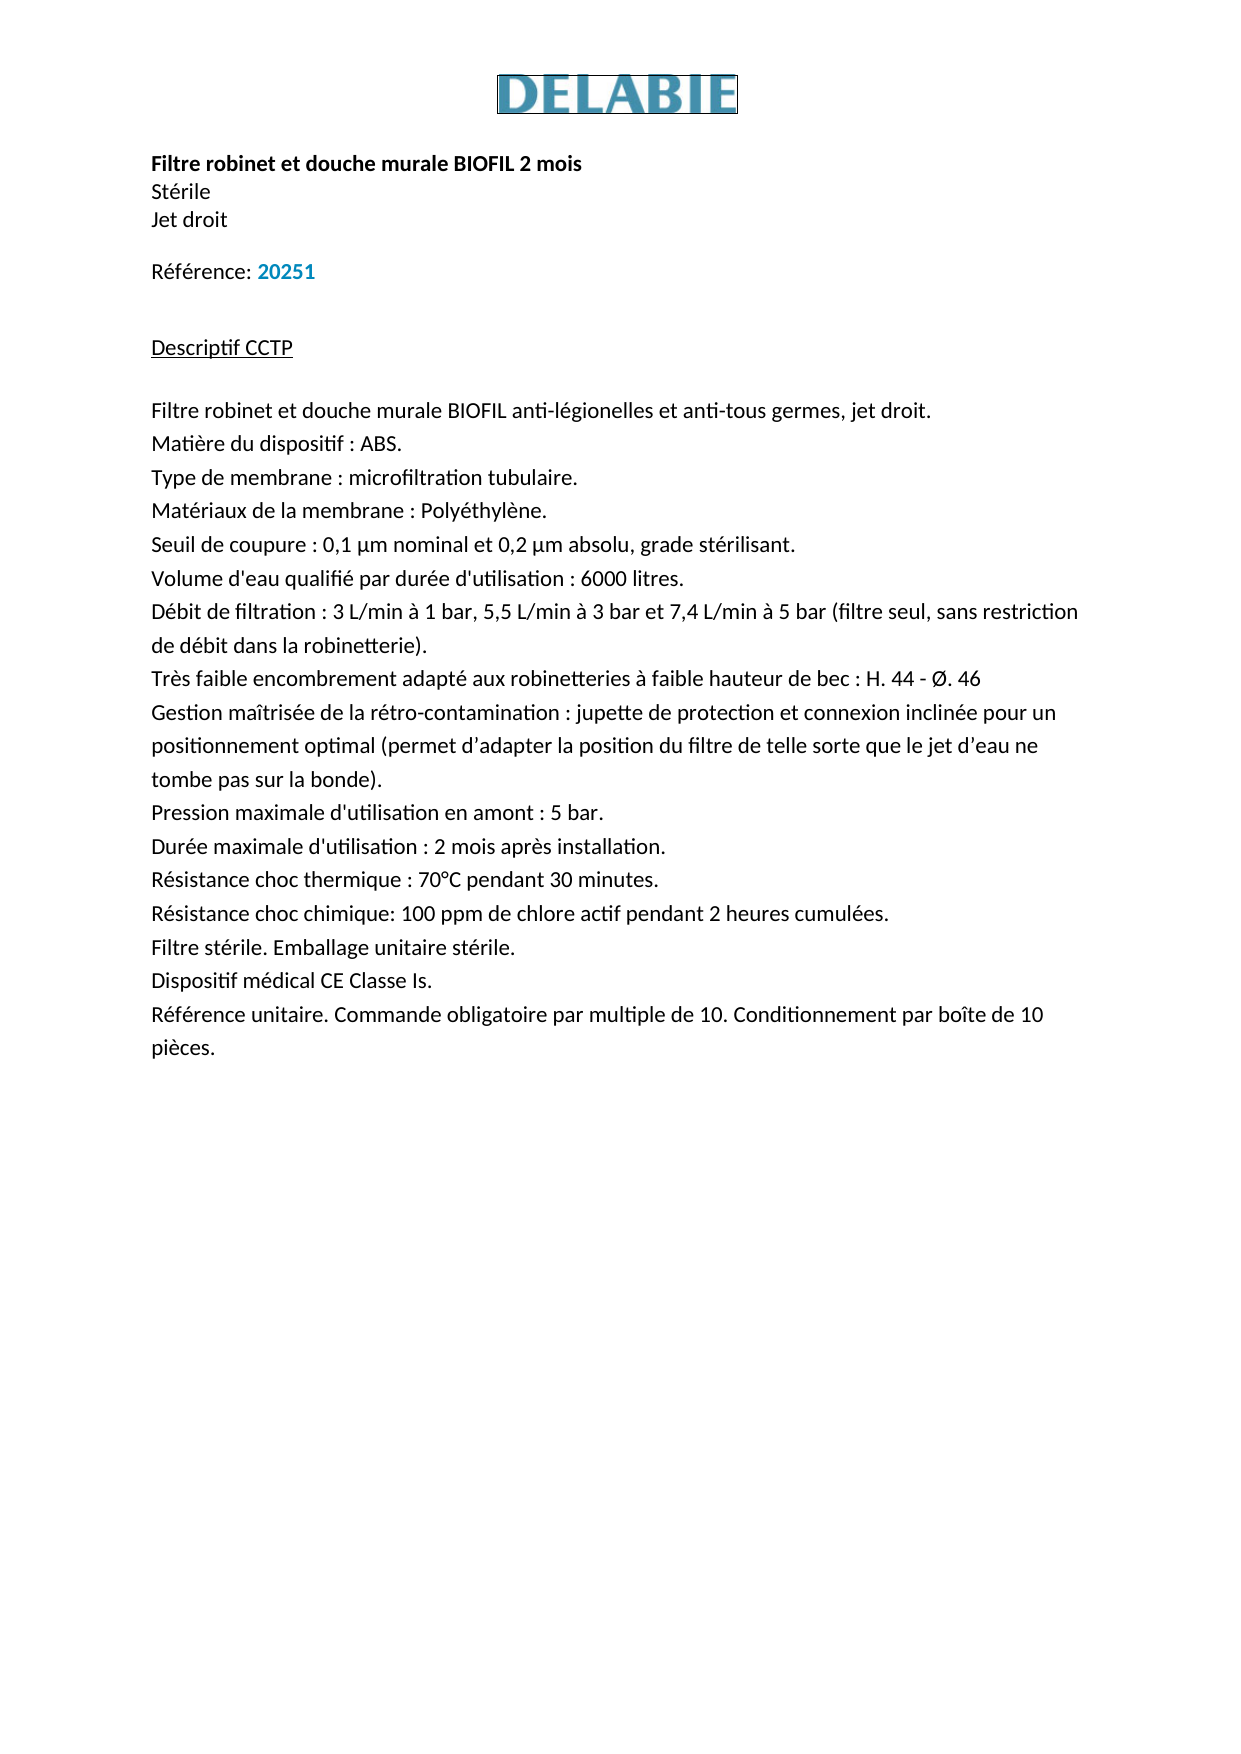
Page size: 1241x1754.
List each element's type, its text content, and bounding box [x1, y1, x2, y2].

text Jet droit [151, 205, 1084, 233]
text Matière du dispositif : ABS. [151, 429, 1084, 458]
text Filtre robinet et douche murale BIOFIL anti-légionelles et anti-tous germes, jet droit. [151, 396, 1084, 424]
text Gestion maîtrisée de la rétro-contamination : jupette de protection et connexion inclinée pour un positionnement optimal (permet d’adapter la position du filtre de telle sorte que le jet d’eau ne tombe pas sur la bonde). [151, 698, 1084, 793]
text Résistance choc thermique : 70°C pendant 30 minutes. [151, 866, 1084, 894]
text Volume d'eau qualifié par durée d'utilisation : 6000 litres. [151, 564, 1084, 592]
text Stérile [151, 177, 1084, 205]
text Durée maximale d'utilisation : 2 mois après installation. [151, 832, 1084, 860]
text Filtre stérile. Emballage unitaire stérile. [151, 933, 1084, 961]
picture [498, 76, 737, 113]
text Dispositif médical CE Classe Is. [151, 966, 1084, 994]
text Type de membrane : microfiltration tubulaire. [151, 463, 1084, 491]
text Filtre robinet et douche murale BIOFIL 2 mois [151, 149, 1084, 177]
text Très faible encombrement adapté aux robinetteries à faible hauteur de bec : H. 44 - Ø. 46 [151, 664, 1084, 692]
text Pression maximale d'utilisation en amont : 5 bar. [151, 798, 1084, 827]
text Matériaux de la membrane : Polyéthylène. [151, 497, 1084, 525]
text Résistance choc chimique: 100 ppm de chlore actif pendant 2 heures cumulées. [151, 899, 1084, 927]
text Descriptif CCTP [151, 333, 1084, 361]
text Débit de filtration : 3 L/min à 1 bar, 5,5 L/min à 3 bar et 7,4 L/min à 5 bar (filtre seul, sans restriction de débit dans la robinetterie). [151, 597, 1084, 659]
text Seuil de coupure : 0,1 µm nominal et 0,2 µm absolu, grade stérilisant. [151, 530, 1084, 558]
text Référence unitaire. Commande obligatoire par multiple de 10. Conditionnement par boîte de 10 pièces. [151, 1000, 1084, 1061]
text Référence: 20251 [151, 257, 1084, 285]
